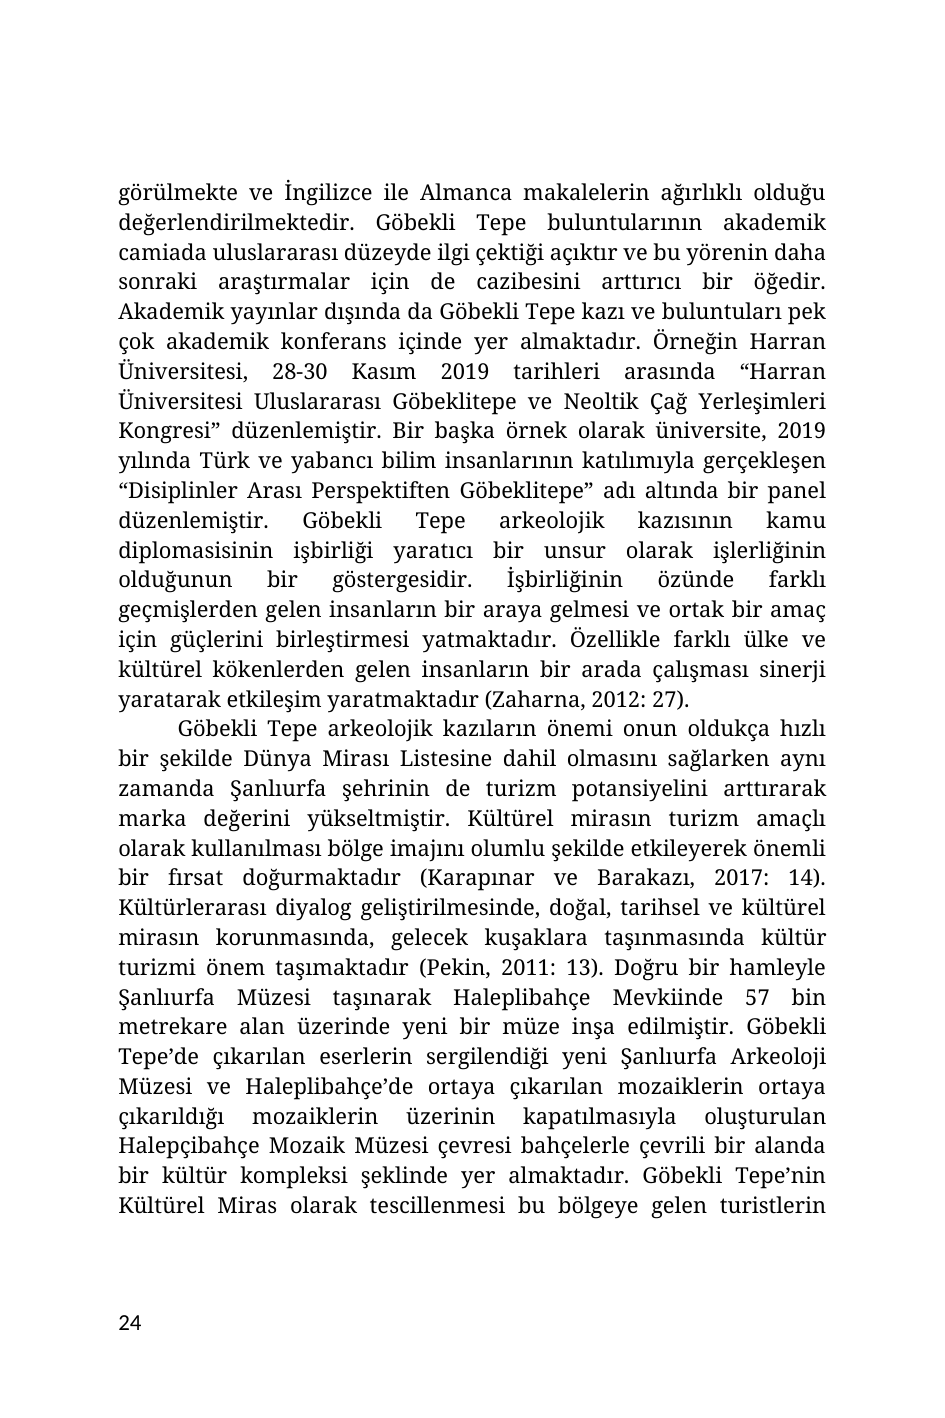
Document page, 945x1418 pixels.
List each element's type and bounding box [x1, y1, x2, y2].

text [118, 177, 827, 713]
text [118, 713, 827, 1220]
